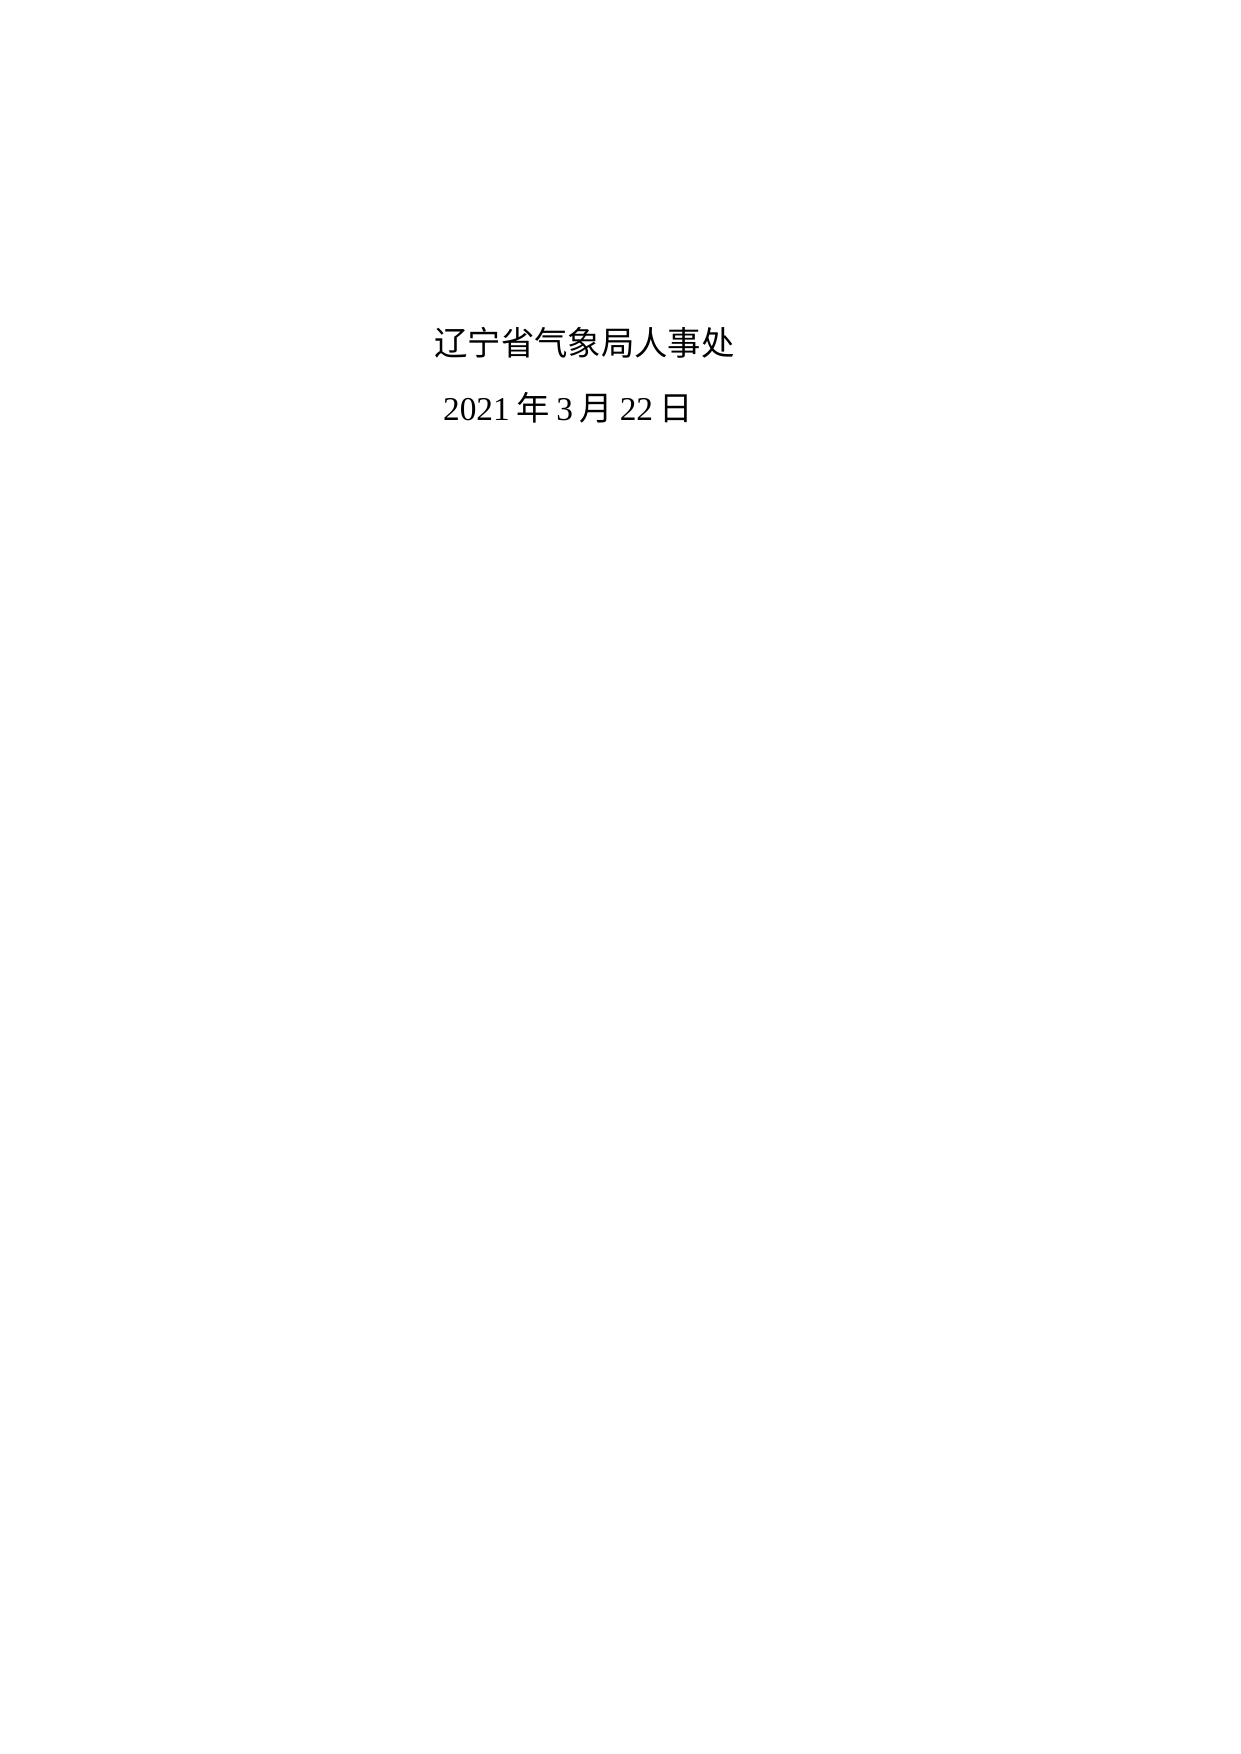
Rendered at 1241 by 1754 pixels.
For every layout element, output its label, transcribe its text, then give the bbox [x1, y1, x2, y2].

text 辽宁省气象局人事处 [159, 308, 1081, 373]
text 2021年3月22日 [159, 373, 1081, 438]
